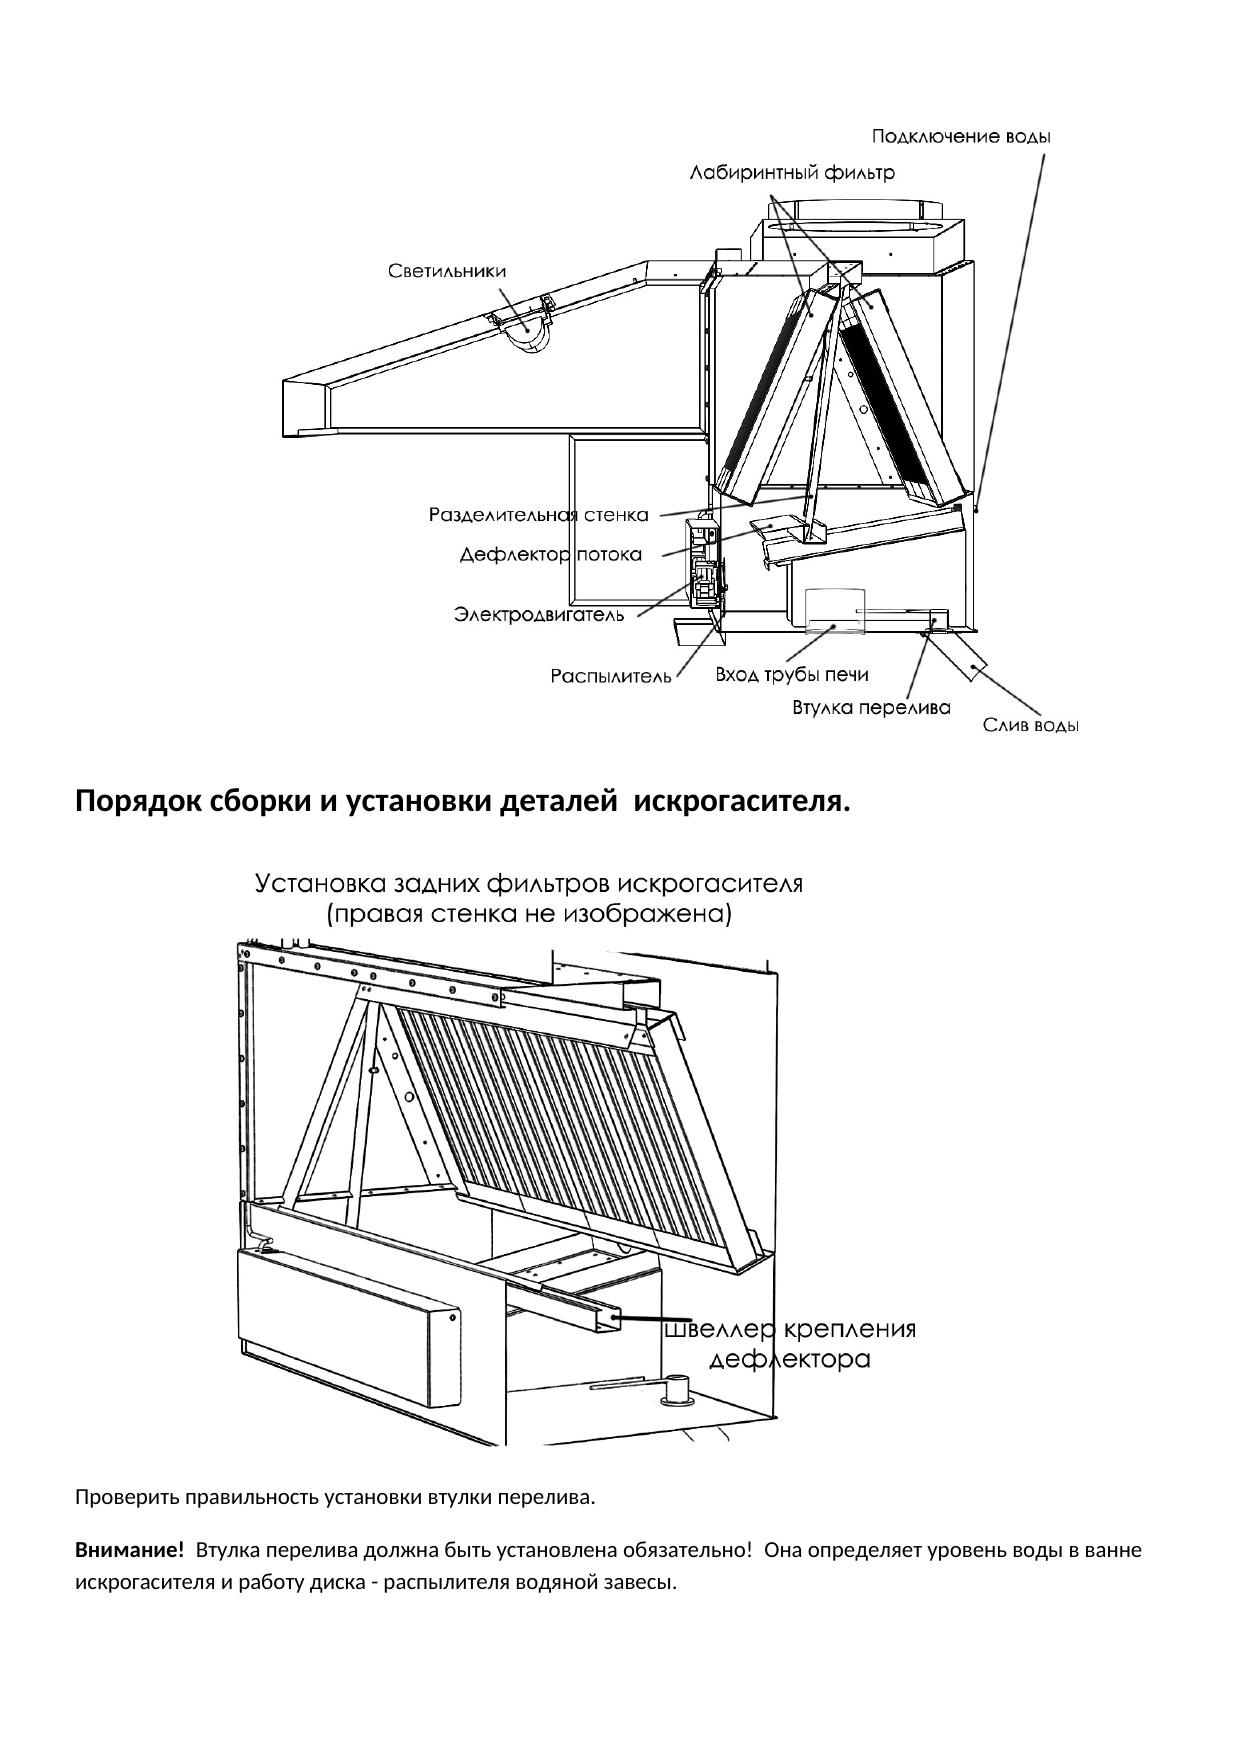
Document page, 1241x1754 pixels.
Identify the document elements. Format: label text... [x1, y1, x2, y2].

text Проверить правильность установки втулки перелива. [75, 1482, 1165, 1510]
text Порядок сборки и установки деталей искрогасителя. [75, 779, 1165, 820]
picture [150, 75, 1110, 755]
picture [85, 846, 936, 1457]
text Внимание! Втулка перелива должна быть установлена обязательно! Она определяет уровень воды в ванне искрогасителя и работу диска - распылителя водяной завесы. [75, 1535, 1165, 1595]
